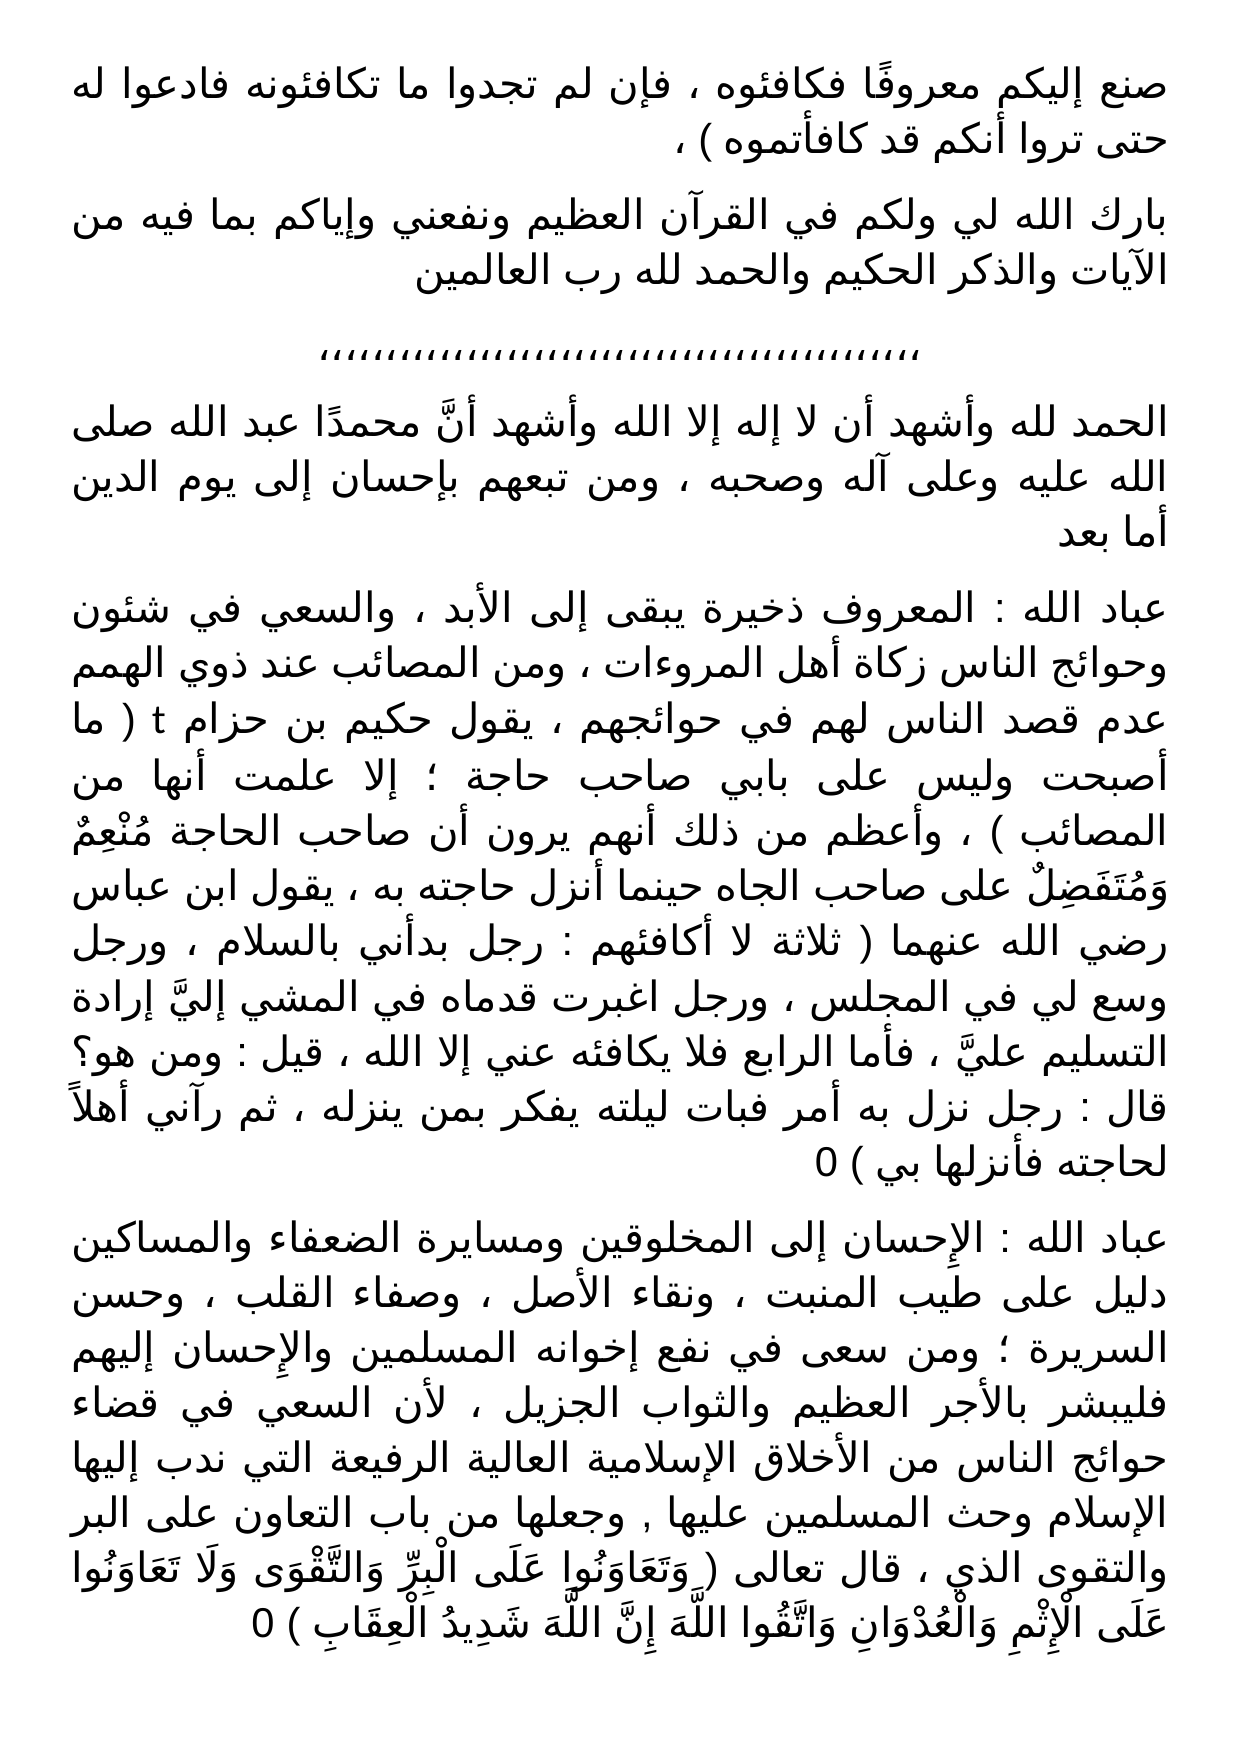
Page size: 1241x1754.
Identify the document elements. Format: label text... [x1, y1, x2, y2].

text عباد الله : المعروف ذخيرة يبقى إلى الأبد ، والسعي في شئون وحوائج الناس زكاة أهل المروءات ، ومن المصائب عند ذوي الهمم عدم قصد الناس لهم في حوائجهم ، يقول حكيم بن حزام t ( ما أصبحت وليس على بابي صاحب حاجة ؛ إلا علمت أنها من المصائب ) ، وأعظم من ذلك أنهم يرون أن صاحب الحاجة مُنْعِمٌ وَمُتَفَضِلٌ على صاحب الجاه حينما أنزل حاجته به ، يقول ابن عباس رضي الله عنهما ( ثلاثة لا أكافئهم : رجل بدأني بالسلام ، ورجل وسع لي في المجلس ، ورجل اغبرت قدماه في المشي إليَّ إرادة التسليم عليَّ ، فأما الرابع فلا يكافئه عني إلا الله ، قيل : ومن هو؟ قال : رجل نزل به أمر فبات ليلته يفكر بمن ينزله ، ثم رآني أهلاً لحاجته فأنزلها بي ) 0 [71, 583, 1169, 1185]
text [71, 59, 1169, 162]
text الحمد لله وأشهد أن لا إله إلا الله وأشهد أنَّ محمدًا عبد الله صلى الله عليه وعلى آله وصحبه ، ومن تبعهم بإحسان إلى يوم الدين أما بعد [71, 397, 1169, 555]
text عباد الله : الإِحسان إلى المخلوقين ومسايرة الضعفاء والمساكين دليل على طيب المنبت ، ونقاء الأصل ، وصفاء القلب ، وحسن السريرة ؛ ومن سعى في نفع إخوانه المسلمين والإِحسان إليهم فليبشر بالأجر العظيم والثواب الجزيل ، لأن السعي في قضاء حوائج الناس من الأخلاق الإسلامية العالية الرفيعة التي ندب إليها الإسلام وحث المسلمين عليها , وجعلها من باب التعاون على البر والتقوى الذي ، قال تعالى ( وَتَعَاوَنُوا عَلَى الْبِرِّ وَالتَّقْوَى وَلَا تَعَاوَنُوا عَلَى الْإِثْمِ وَالْعُدْوَانِ وَاتَّقُوا اللَّهَ إِنَّ اللَّهَ شَدِيدُ الْعِقَابِ ) 0 [71, 1213, 1169, 1647]
text ،،،،،،،،،،،،،،،،،،،،،،،،،،،،،،،،،،،،،،،،،،،،، [71, 321, 1169, 369]
text بارك الله لي ولكم في القرآن العظيم ونفعني وإياكم بما فيه من الآيات والذكر الحكيم والحمد لله رب العالمين [71, 190, 1169, 293]
